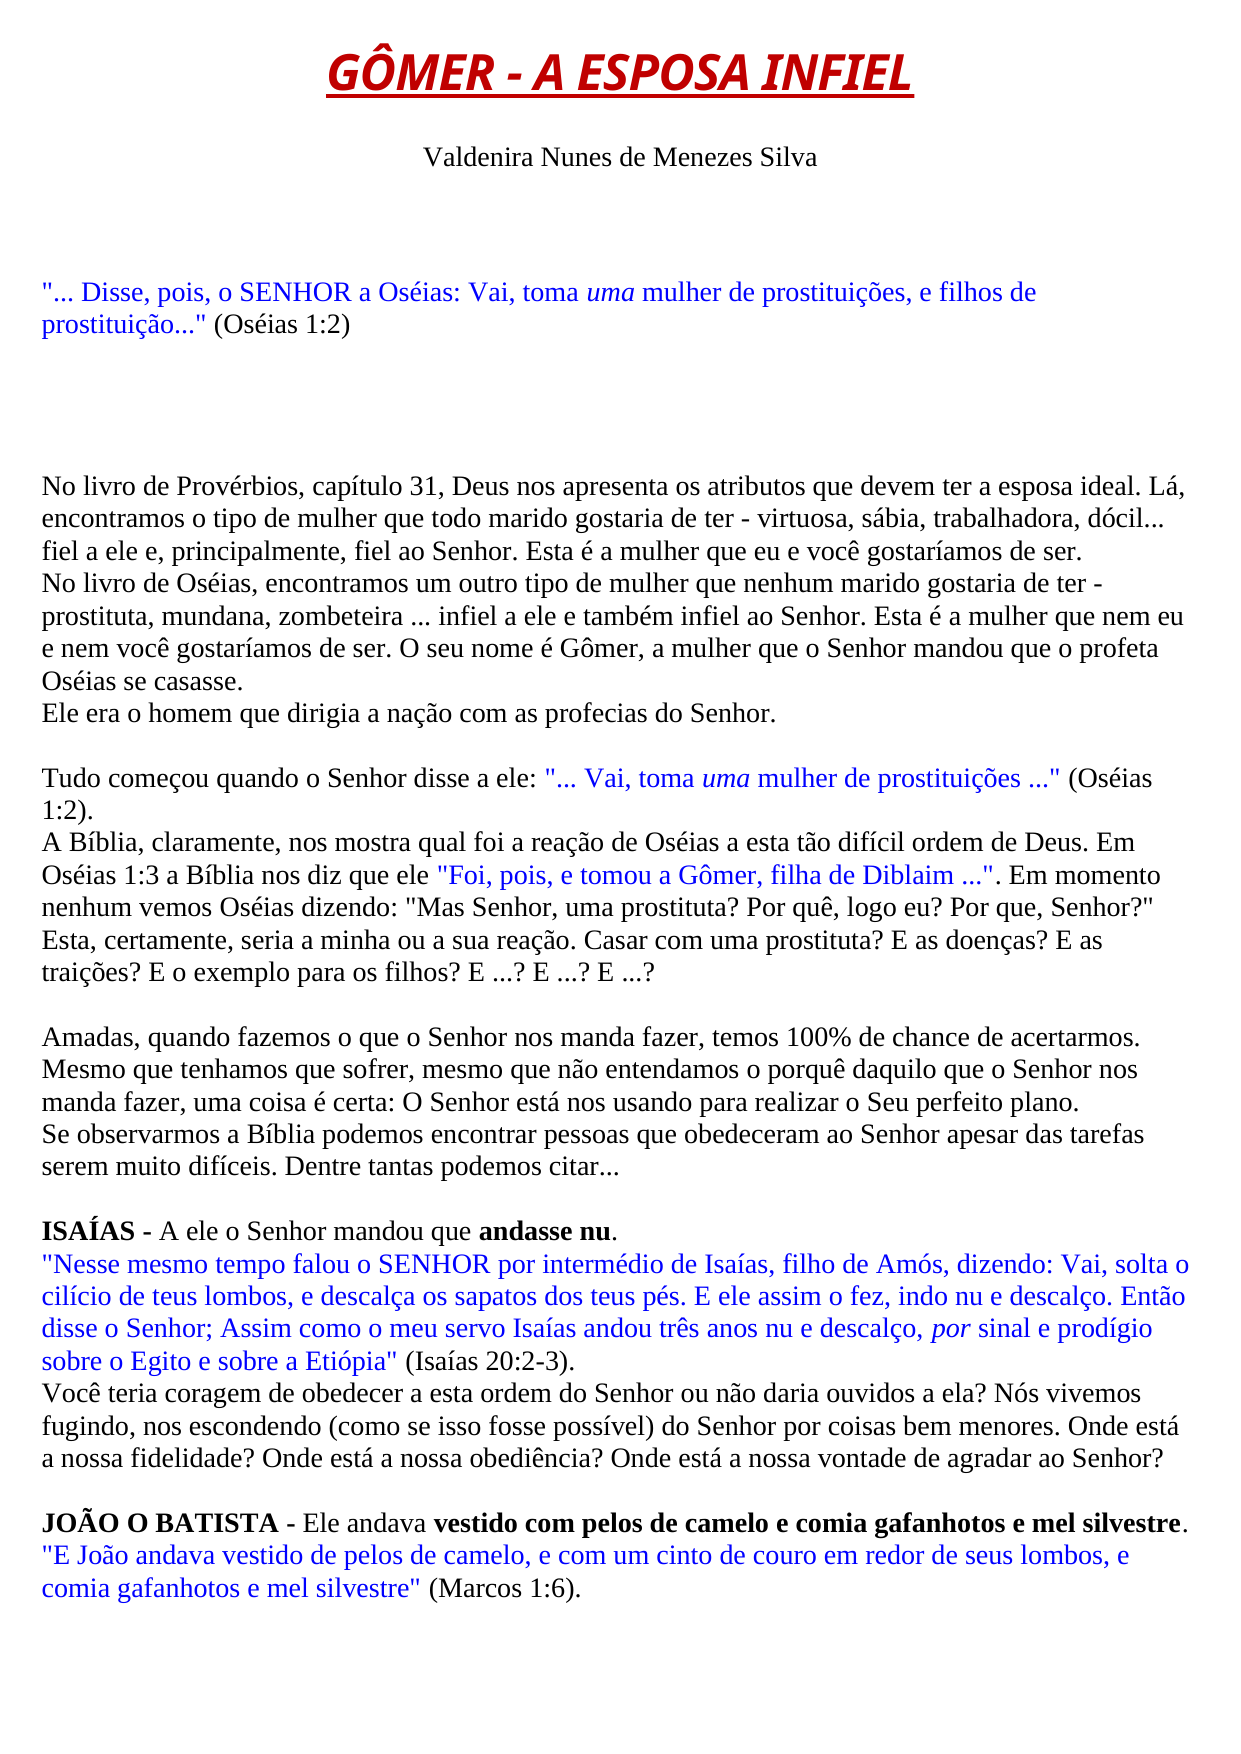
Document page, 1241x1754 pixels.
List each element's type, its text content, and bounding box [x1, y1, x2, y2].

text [41, 178, 1199, 1635]
subtitle GÔMER - A ESPOSA INFIEL [41, 41, 1199, 103]
text Valdenira Nunes de Menezes Silva [41, 108, 1199, 172]
